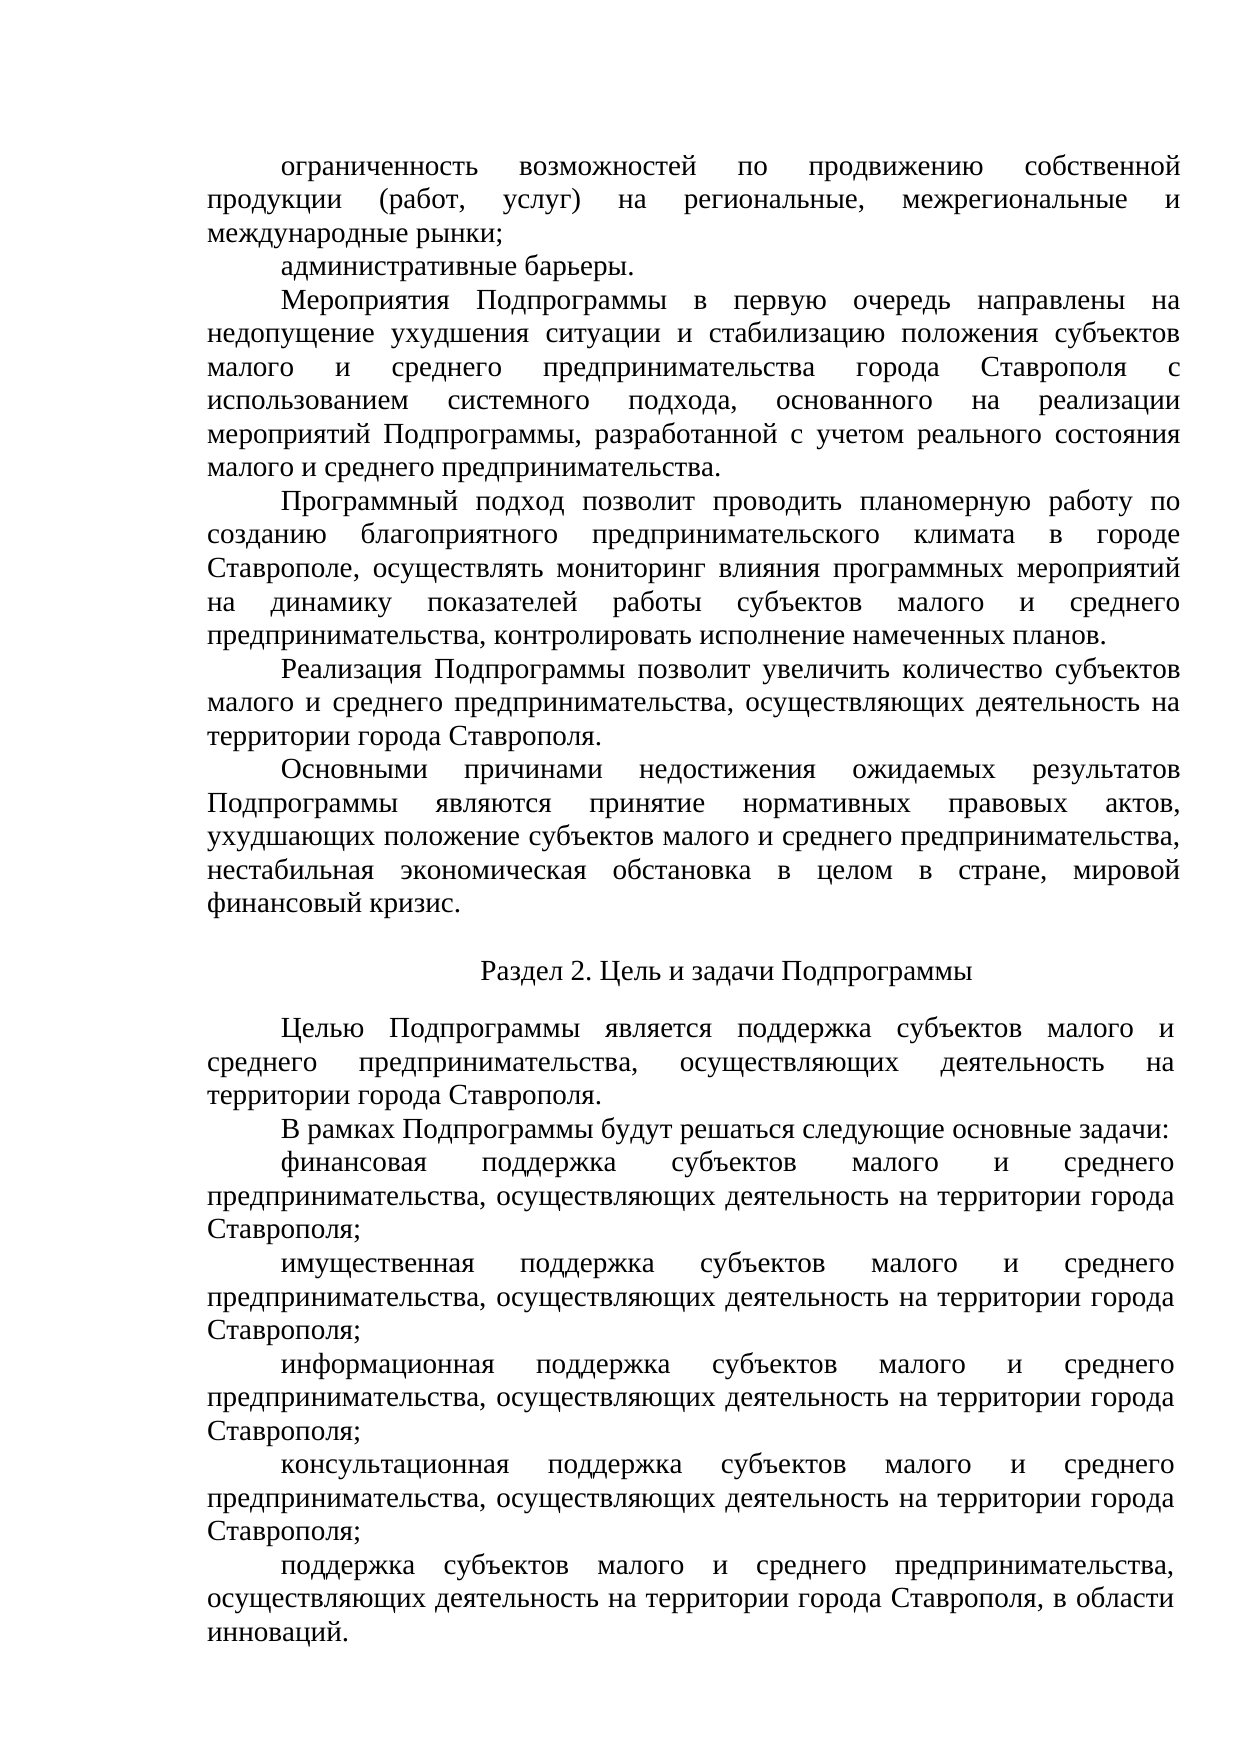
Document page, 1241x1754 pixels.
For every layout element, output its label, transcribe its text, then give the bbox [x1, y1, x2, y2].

text поддержка субъектов малого и среднего предпринимательства, осуществляющих деятельность на территории города Ставрополя, в области инноваций. [207, 1547, 1175, 1648]
text Реализация Подпрограммы позволит увеличить количество субъектов малого и среднего предпринимательства, осуществляющих деятельность на территории города Ставрополя. [207, 651, 1181, 751]
text консультационная поддержка субъектов малого и среднего предпринимательства, осуществляющих деятельность на территории города Ставрополя; [207, 1446, 1175, 1547]
text Программный подход позволит проводить планомерную работу по созданию благоприятного предпринимательского климата в городе Ставрополе, осуществлять мониторинг влияния программных мероприятий на динамику показателей работы субъектов малого и среднего предпринимательства, контролировать исполнение намеченных планов. [207, 483, 1181, 651]
text Основными причинами недостижения ожидаемых результатов Подпрограммы являются принятие нормативных правовых актов, ухудшающих положение субъектов малого и среднего предпринимательства, нестабильная экономическая обстановка в целом в стране, мировой финансовый кризис. [207, 751, 1181, 919]
text имущественная поддержка субъектов малого и среднего предпринимательства, осуществляющих деятельность на территории города Ставрополя; [207, 1245, 1175, 1346]
text Мероприятия Подпрограммы в первую очередь направлены на недопущение ухудшения ситуации и стабилизацию положения субъектов малого и среднего предпринимательства города Ставрополя с использованием системного подхода, основанного на реализации мероприятий Подпрограммы, разработанной с учетом реального состояния малого и среднего предпринимательства. [207, 282, 1181, 483]
text В рамках Подпрограммы будут решаться следующие основные задачи: [207, 1111, 1175, 1144]
text административные барьеры. [207, 248, 1181, 282]
text ограниченность возможностей по продвижению собственной продукции (работ, услуг) на региональные, межрегиональные и международные рынки; [207, 148, 1181, 248]
text финансовая поддержка субъектов малого и среднего предпринимательства, осуществляющих деятельность на территории города Ставрополя; [207, 1144, 1175, 1245]
text Раздел 2. Цель и задачи Подпрограммы [207, 953, 1181, 986]
text Целью Подпрограммы является поддержка субъектов малого и среднего предпринимательства, осуществляющих деятельность на территории города Ставрополя. [207, 1010, 1175, 1111]
text информационная поддержка субъектов малого и среднего предпринимательства, осуществляющих деятельность на территории города Ставрополя; [207, 1346, 1175, 1446]
